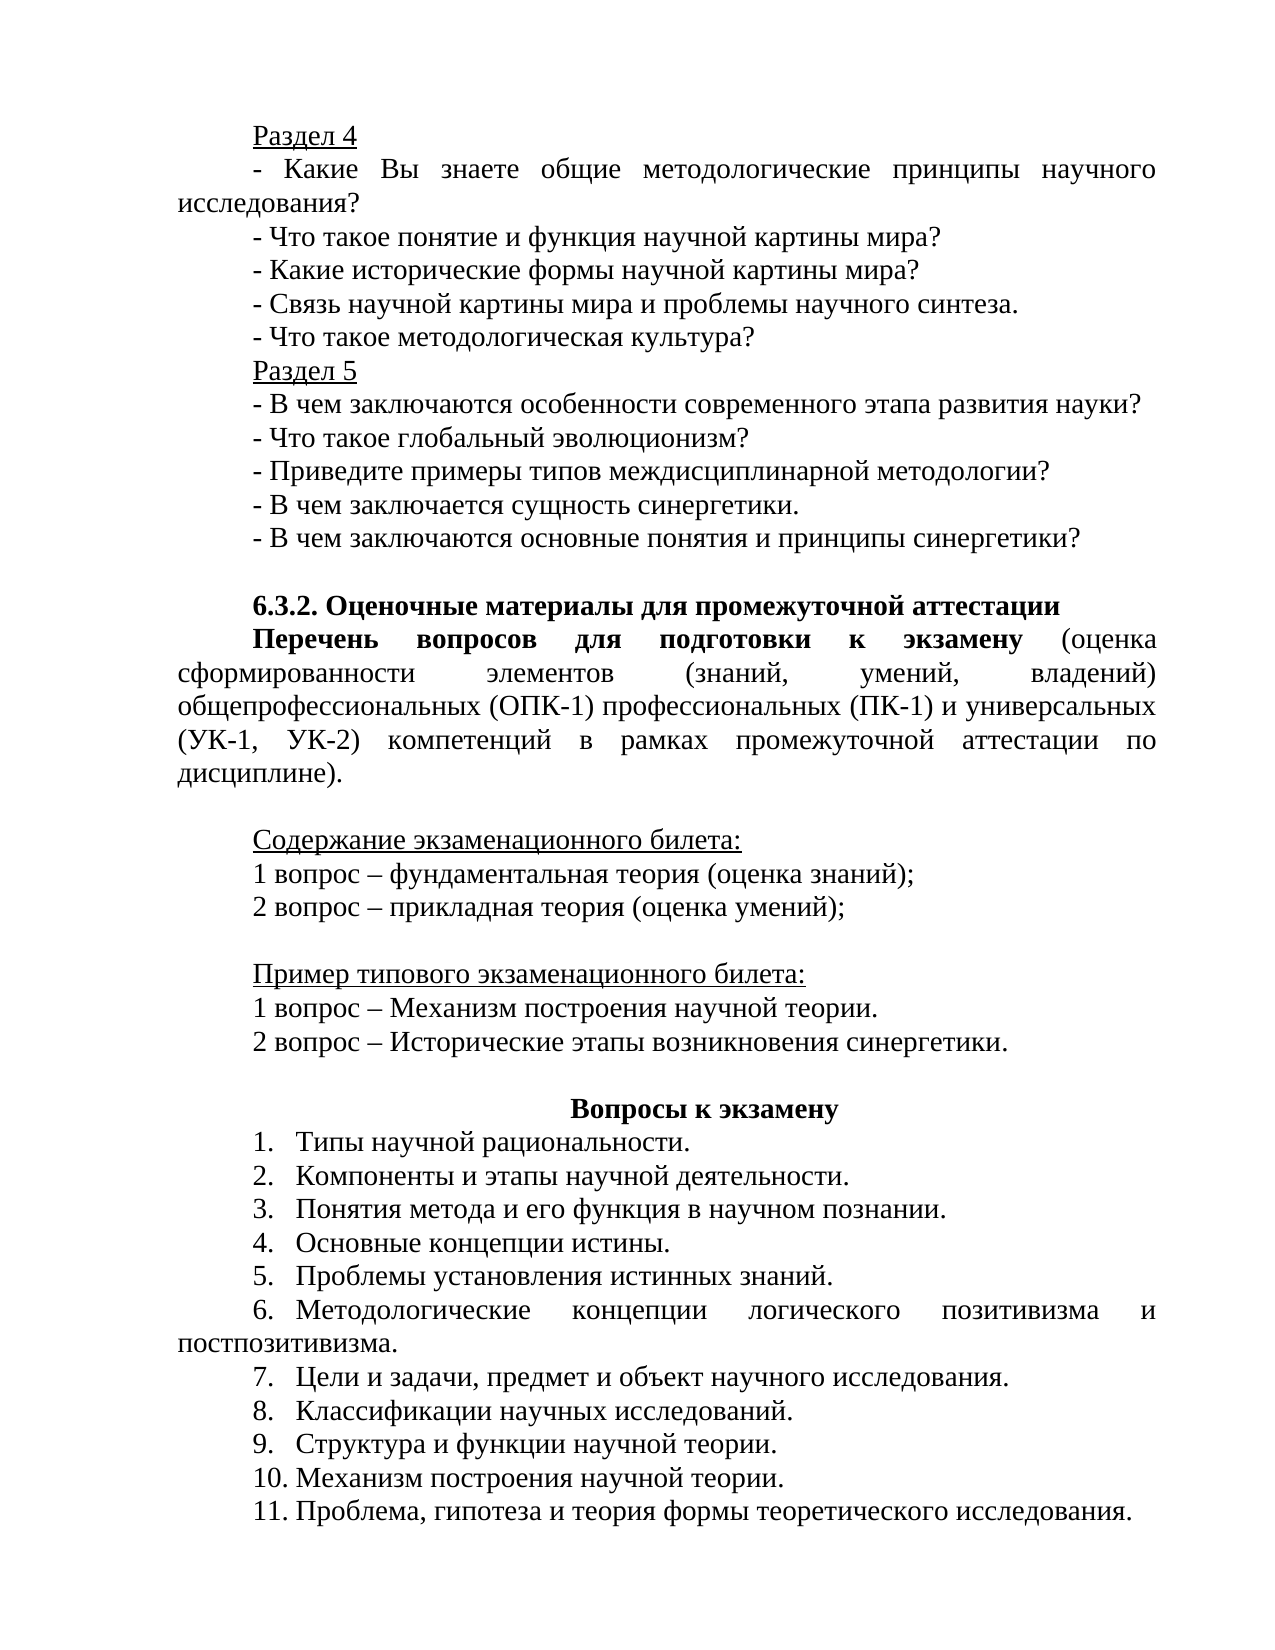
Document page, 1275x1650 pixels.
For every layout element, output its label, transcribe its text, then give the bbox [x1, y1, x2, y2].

list Методологические концепции логического позитивизма и постпозитивизма. [177, 1292, 1157, 1359]
text - В чем заключается сущность синергетики. [177, 487, 1157, 521]
text Пример типового экзаменационного билета: [177, 957, 1157, 990]
text - Приведите примеры типов междисциплинарной методологии? [177, 453, 1157, 487]
text - Какие Вы знаете общие методологические принципы научного исследования? [177, 152, 1157, 219]
text - Что такое глобальный эволюционизм? [177, 420, 1157, 453]
list Проблемы установления истинных знаний. [177, 1258, 1157, 1292]
list Проблема, гипотеза и теория формы теоретического исследования. [177, 1493, 1157, 1527]
list Основные концепции истины. [177, 1225, 1157, 1258]
list Компоненты и этапы научной деятельности. [177, 1158, 1157, 1191]
text 2 вопрос – прикладная теория (оценка умений); [177, 889, 1157, 923]
text Раздел 4 [177, 118, 1157, 152]
text 1 вопрос – Механизм построения научной теории. [177, 990, 1157, 1024]
text - Какие исторические формы научной картины мира? [177, 252, 1157, 286]
text 1 вопрос – фундаментальная теория (оценка знаний); [177, 856, 1157, 889]
text - В чем заключаются особенности современного этапа развития науки? [177, 386, 1157, 420]
text - Что такое понятие и функция научной картины мира? [177, 219, 1157, 252]
text Раздел 5 [177, 353, 1157, 386]
text Перечень вопросов для подготовки к экзамену (оценка сформированности элементов (знаний, умений, владений) общепрофессиональных (ОПК-1) профессиональных (ПК-1) и универсальных (УК-1, УК-2) компетенций в рамках промежуточной аттестации по дисциплине). [177, 621, 1157, 789]
list 2 вопрос – Исторические этапы возникновения синергетики. [177, 1024, 1157, 1057]
text - Что такое методологическая культура? [177, 319, 1157, 353]
list Цели и задачи, предмет и объект научного исследования. [177, 1359, 1157, 1393]
text Содержание экзаменационного билета: [177, 822, 1157, 856]
list Типы научной рациональности. [177, 1124, 1157, 1158]
list Классификации научных исследований. [177, 1393, 1157, 1426]
text - Связь научной картины мира и проблемы научного синтеза. [177, 286, 1157, 319]
list Понятия метода и его функция в научном познании. [177, 1191, 1157, 1225]
text 6.3.2. Оценочные материалы для промежуточной аттестации [177, 588, 1157, 621]
text Вопросы к экзамену [177, 1091, 1157, 1124]
list Структура и функции научной теории. [177, 1426, 1157, 1460]
list Механизм построения научной теории. [177, 1460, 1157, 1493]
text - В чем заключаются основные понятия и принципы синергетики? [177, 521, 1157, 554]
